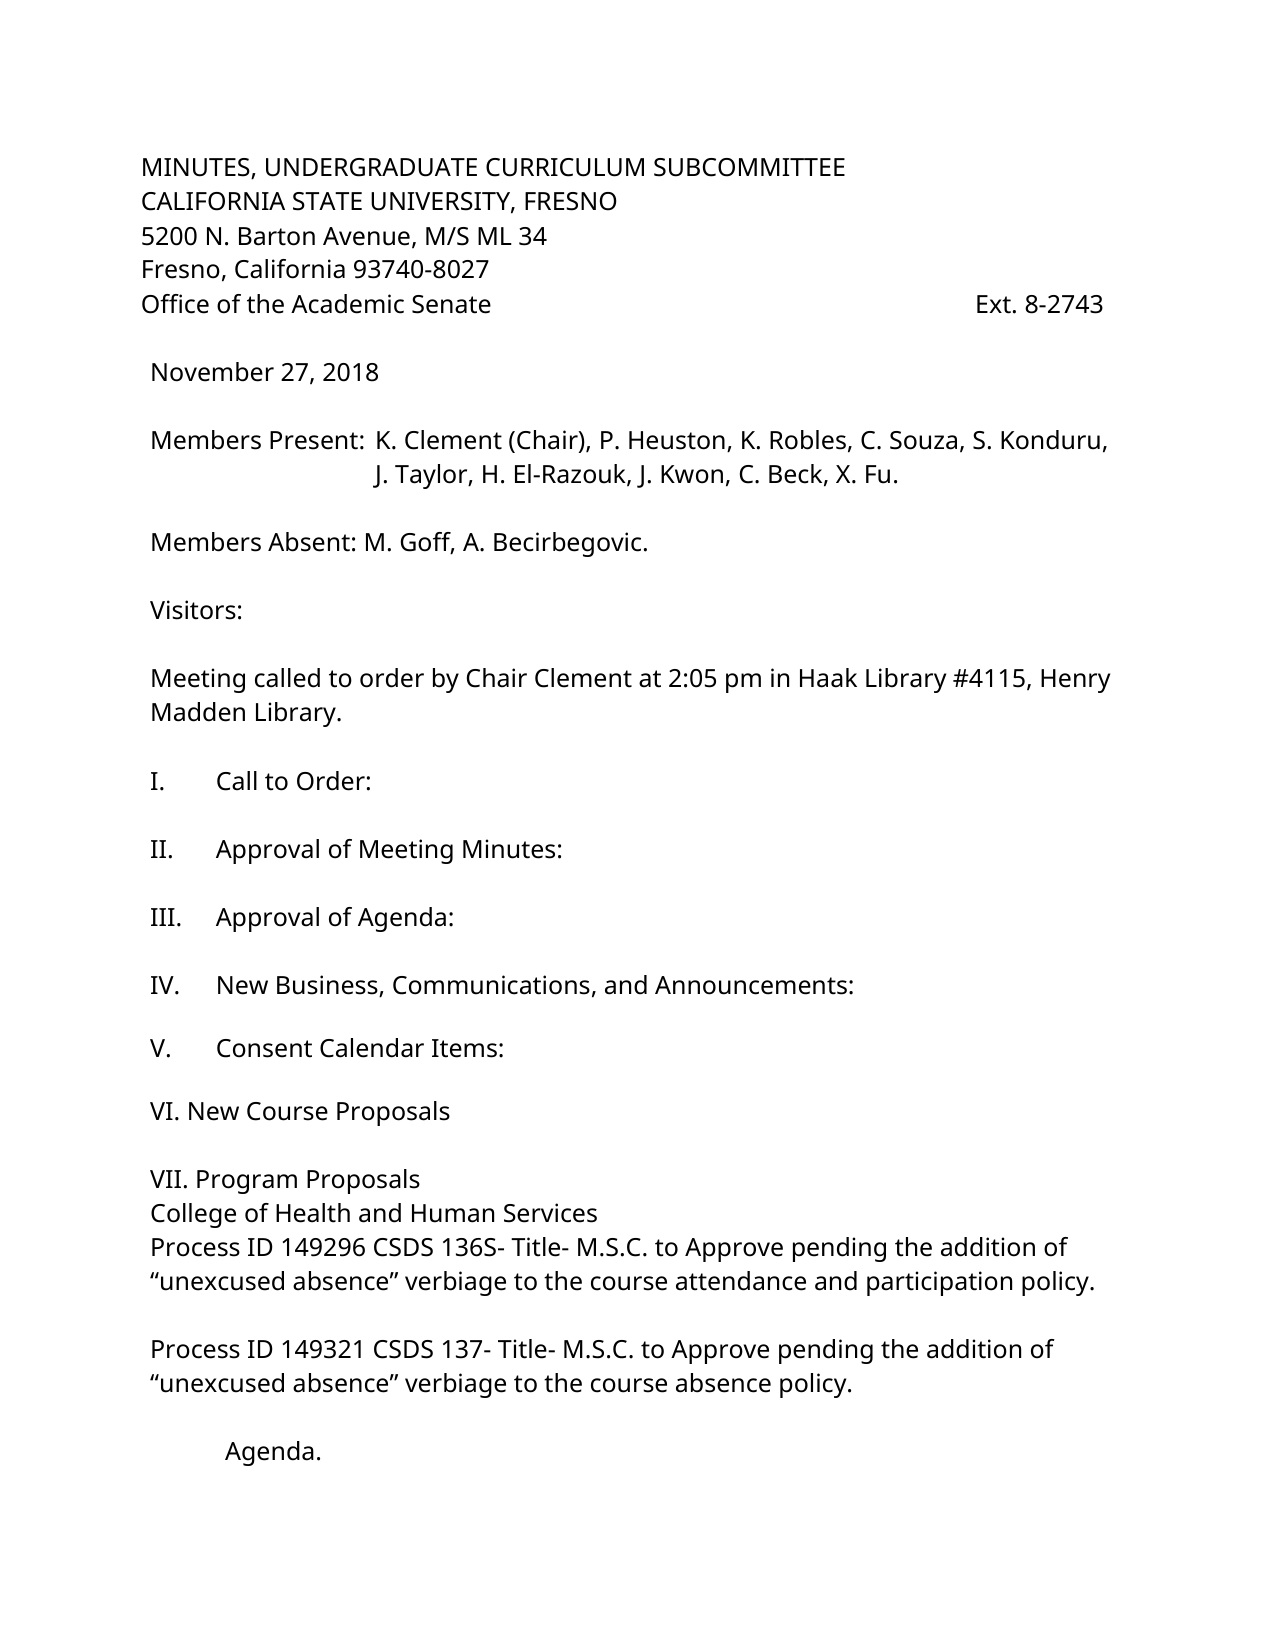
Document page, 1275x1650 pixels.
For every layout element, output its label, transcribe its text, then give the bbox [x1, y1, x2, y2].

text VI. New Course Proposals [150, 1093, 1144, 1127]
text Meeting called to order by Chair Clement at 2:05 pm in Haak Library #4115, Henry Madden Library. [150, 661, 1125, 729]
subtitle MINUTES, UNDERGRADUATE CURRICULUM SUBCOMMITTEE [141, 150, 1125, 184]
list Approval of Agenda: [150, 899, 1125, 933]
text VII. Program Proposals [150, 1161, 1144, 1195]
list Process ID 149321 CSDS 137- Title- M.S.C. to Approve pending the addition of “unexcused absence” verbiage to the course absence policy. [150, 1332, 1144, 1400]
subtitle CALIFORNIA STATE UNIVERSITY, FRESNO [141, 184, 1125, 218]
subtitle 5200 N. Barton Avenue, M/S ML 34 [141, 218, 1125, 252]
subtitle Office of the Academic Senate Ext. 8-2743 [141, 286, 1125, 320]
text Visitors: [150, 593, 1125, 627]
subtitle Fresno, California 93740-8027 [141, 252, 1125, 286]
list Call to Order: [150, 763, 1125, 797]
text November 27, 2018 [150, 354, 1125, 388]
list Consent Calendar Items: [150, 1030, 1144, 1064]
text Members Present: K. Clement (Chair), P. Heuston, K. Robles, C. Souza, S. Konduru, J. Taylor, H. El-Razouk, J. Kwon, C. Beck, X. Fu. [150, 422, 1125, 491]
list Approval of Meeting Minutes: [150, 831, 1125, 865]
list New Business, Communications, and Announcements: [150, 967, 1125, 1002]
text College of Health and Human Services [150, 1195, 1144, 1229]
text Process ID 149296 CSDS 136S- Title- M.S.C. to Approve pending the addition of “unexcused absence” verbiage to the course attendance and participation policy. [150, 1229, 1144, 1297]
text Agenda. [225, 1434, 1125, 1468]
text Members Absent: M. Goff, A. Becirbegovic. [150, 525, 1125, 559]
